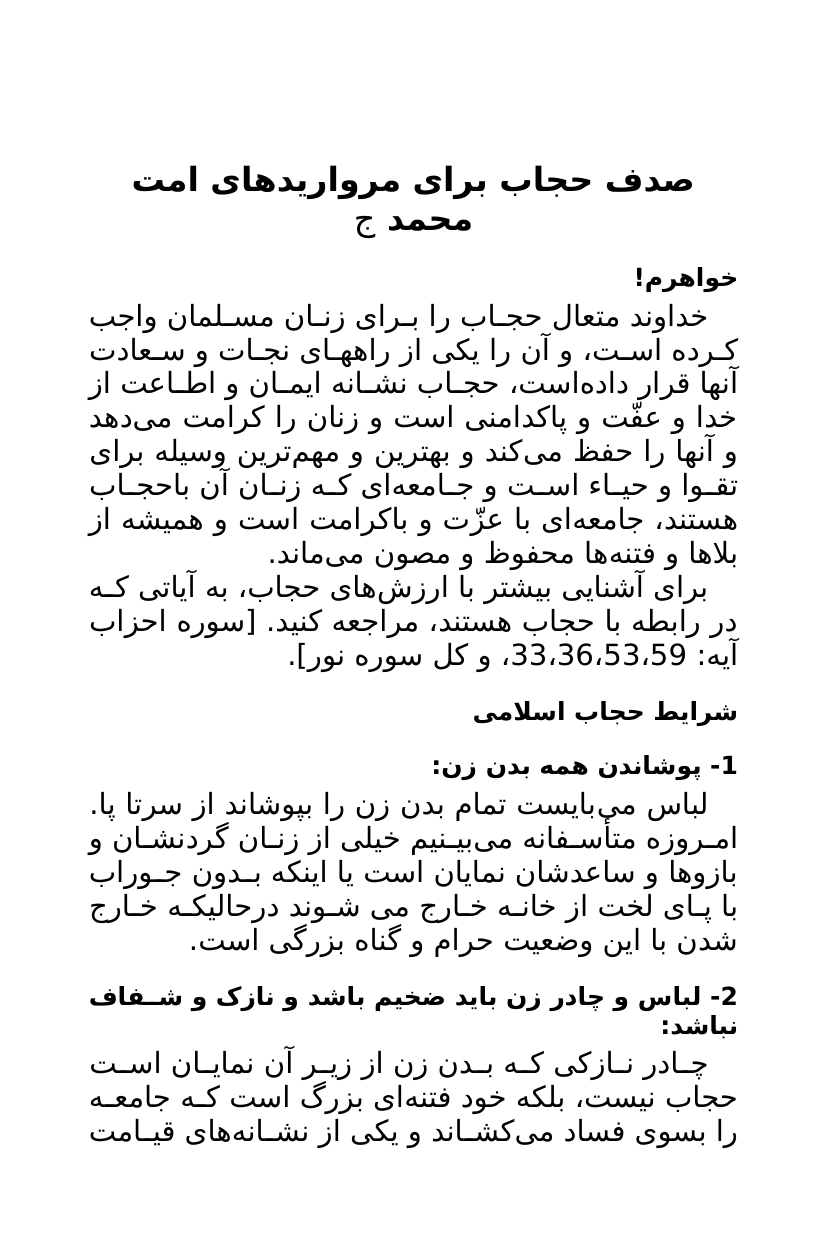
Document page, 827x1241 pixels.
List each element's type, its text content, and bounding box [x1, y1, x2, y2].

text شرایط حجاب اسلامی [89, 697, 738, 727]
text خداوند متعال حجاب را برای زنان مسلمان واجب کرده است، و آن را یکی از راههای نجات و سعادت آنها قرار داده‌است، حجاب نشانه ایمان و اطاعت از خدا و عفّت و پاکدامنی است و زنان را کرامت می‌دهد و آنها را حفظ می‌کند و بهترین و مهم‌ترین وسیله برای تقوا و حیاء است و جامعه‌ای که زنان آن باحجاب هستند، جامعه‌ای با عزّت و باکرامت است و همیشه از بلاها و فتنه‌ها محفوظ و مصون می‌ماند. [89, 299, 738, 571]
text 1- پوشاندن همه بدن زن: [89, 752, 738, 781]
text صدف حجاب برای مرواريدهای امت محمد ج [89, 161, 738, 238]
text برای آشنایی بیشتر با ارزش‌های حجاب، به آیاتی که در رابطه با حجاب هستند، مراجعه کنید. [سوره احزاب آیه: 33،36،53،59، و کل سوره نور]. [89, 571, 738, 672]
text خواهرم! [89, 263, 738, 293]
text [89, 1046, 738, 1148]
text 2- لباس و چادر زن بايد ضخيم باشد و نازک و شفاف نباشد: [89, 982, 738, 1040]
text لباس می‌بایست تمام بدن زن را بپوشاند از سرتا پا. امروزه متأسفانه می‌بینیم خیلی از زنان گردنشان و بازوها و ساعدشان نمایان است یا اینکه بدون جوراب با پای لخت از خانه خارج می شوند درحالیکه خارج شدن با این وضعیت حرام و گناه بزرگی است. [89, 787, 738, 957]
